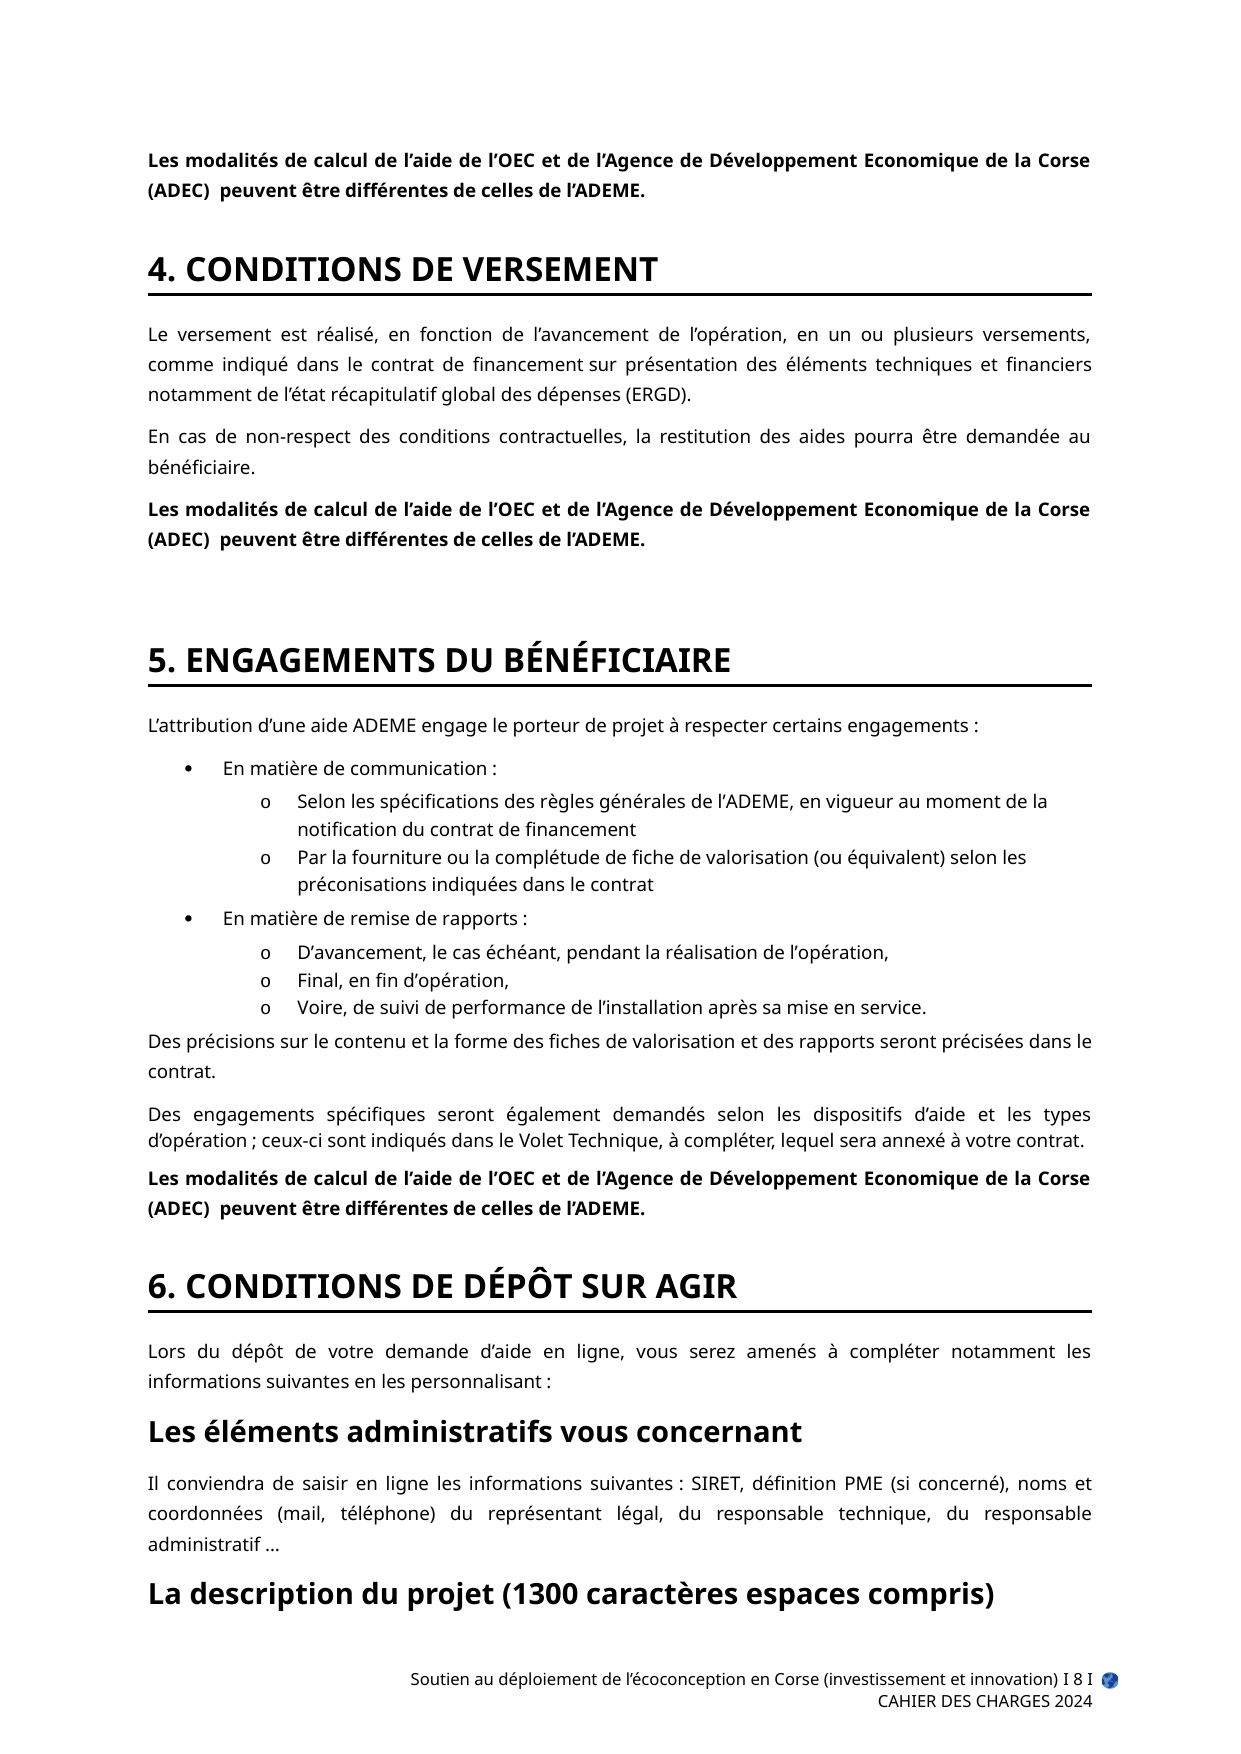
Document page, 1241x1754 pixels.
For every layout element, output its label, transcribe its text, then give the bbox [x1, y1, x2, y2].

text Lors du dépôt de votre demande d’aide en ligne, vous serez amenés à compléter notamment les informations suivantes en les personnalisant : [148, 1338, 1092, 1394]
text La description du projet (1300 caractères espaces compris) [148, 1573, 1092, 1613]
text Les modalités de calcul de l’aide de l’OEC et de l’Agence de Développement Economique de la Corse (ADEC) peuvent être différentes de celles de l’ADEME. [148, 497, 1092, 552]
text Il conviendra de saisir en ligne les informations suivantes : SIRET, définition PME (si concerné), noms et coordonnées (mail, téléphone) du représentant légal, du responsable technique, du responsable administratif … [148, 1471, 1092, 1556]
picture [1101, 1672, 1119, 1689]
text Les modalités de calcul de l’aide de l’OEC et de l’Agence de Développement Economique de la Corse (ADEC) peuvent être différentes de celles de l’ADEME. [148, 148, 1092, 203]
text D’avancement, le cas échéant, pendant la réalisation de l’opération, [260, 939, 1092, 965]
text Les éléments administratifs vous concernant [148, 1411, 1092, 1451]
text En cas de non-respect des conditions contractuelles, la restitution des aides pourra être demandée au bénéficiaire. [148, 424, 1092, 479]
subtitle Conditions de versement [148, 245, 1092, 293]
text L’attribution d’une aide ADEME engage le porteur de projet à respecter certains engagements : [148, 712, 1092, 738]
text En matière de remise de rapports : [185, 906, 1092, 931]
text Selon les spécifications des règles générales de l’ADEME, en vigueur au moment de la notification du contrat de financement [260, 789, 1092, 842]
text En matière de communication : [185, 755, 1092, 781]
text Voire, de suivi de performance de l’installation après sa mise en service. [260, 995, 1092, 1020]
subtitle Engagements du bénéficiaire [148, 637, 1092, 684]
text Le versement est réalisé, en fonction de l’avancement de l’opération, en un ou plusieurs versements, comme indiqué dans le contrat de financement sur présentation des éléments techniques et financiers notamment de l’état récapitulatif global des dépenses (ERGD). [148, 321, 1092, 407]
text Par la fourniture ou la complétude de fiche de valorisation (ou équivalent) selon les préconisations indiquées dans le contrat [260, 844, 1092, 897]
text Des précisions sur le contenu et la forme des fiches de valorisation et des rapports seront précisées dans le contrat. [148, 1029, 1092, 1084]
text Les modalités de calcul de l’aide de l’OEC et de l’Agence de Développement Economique de la Corse (ADEC) peuvent être différentes de celles de l’ADEME. [148, 1165, 1092, 1221]
subtitle Conditions de dépôt sur AGIR [148, 1263, 1092, 1310]
text Final, en fin d’opération, [260, 967, 1092, 993]
text Des engagements spécifiques seront également demandés selon les dispositifs d’aide et les types d’opération ; ceux-ci sont indiqués dans le Volet Technique, à compléter, lequel sera annexé à votre contrat. [148, 1101, 1092, 1152]
